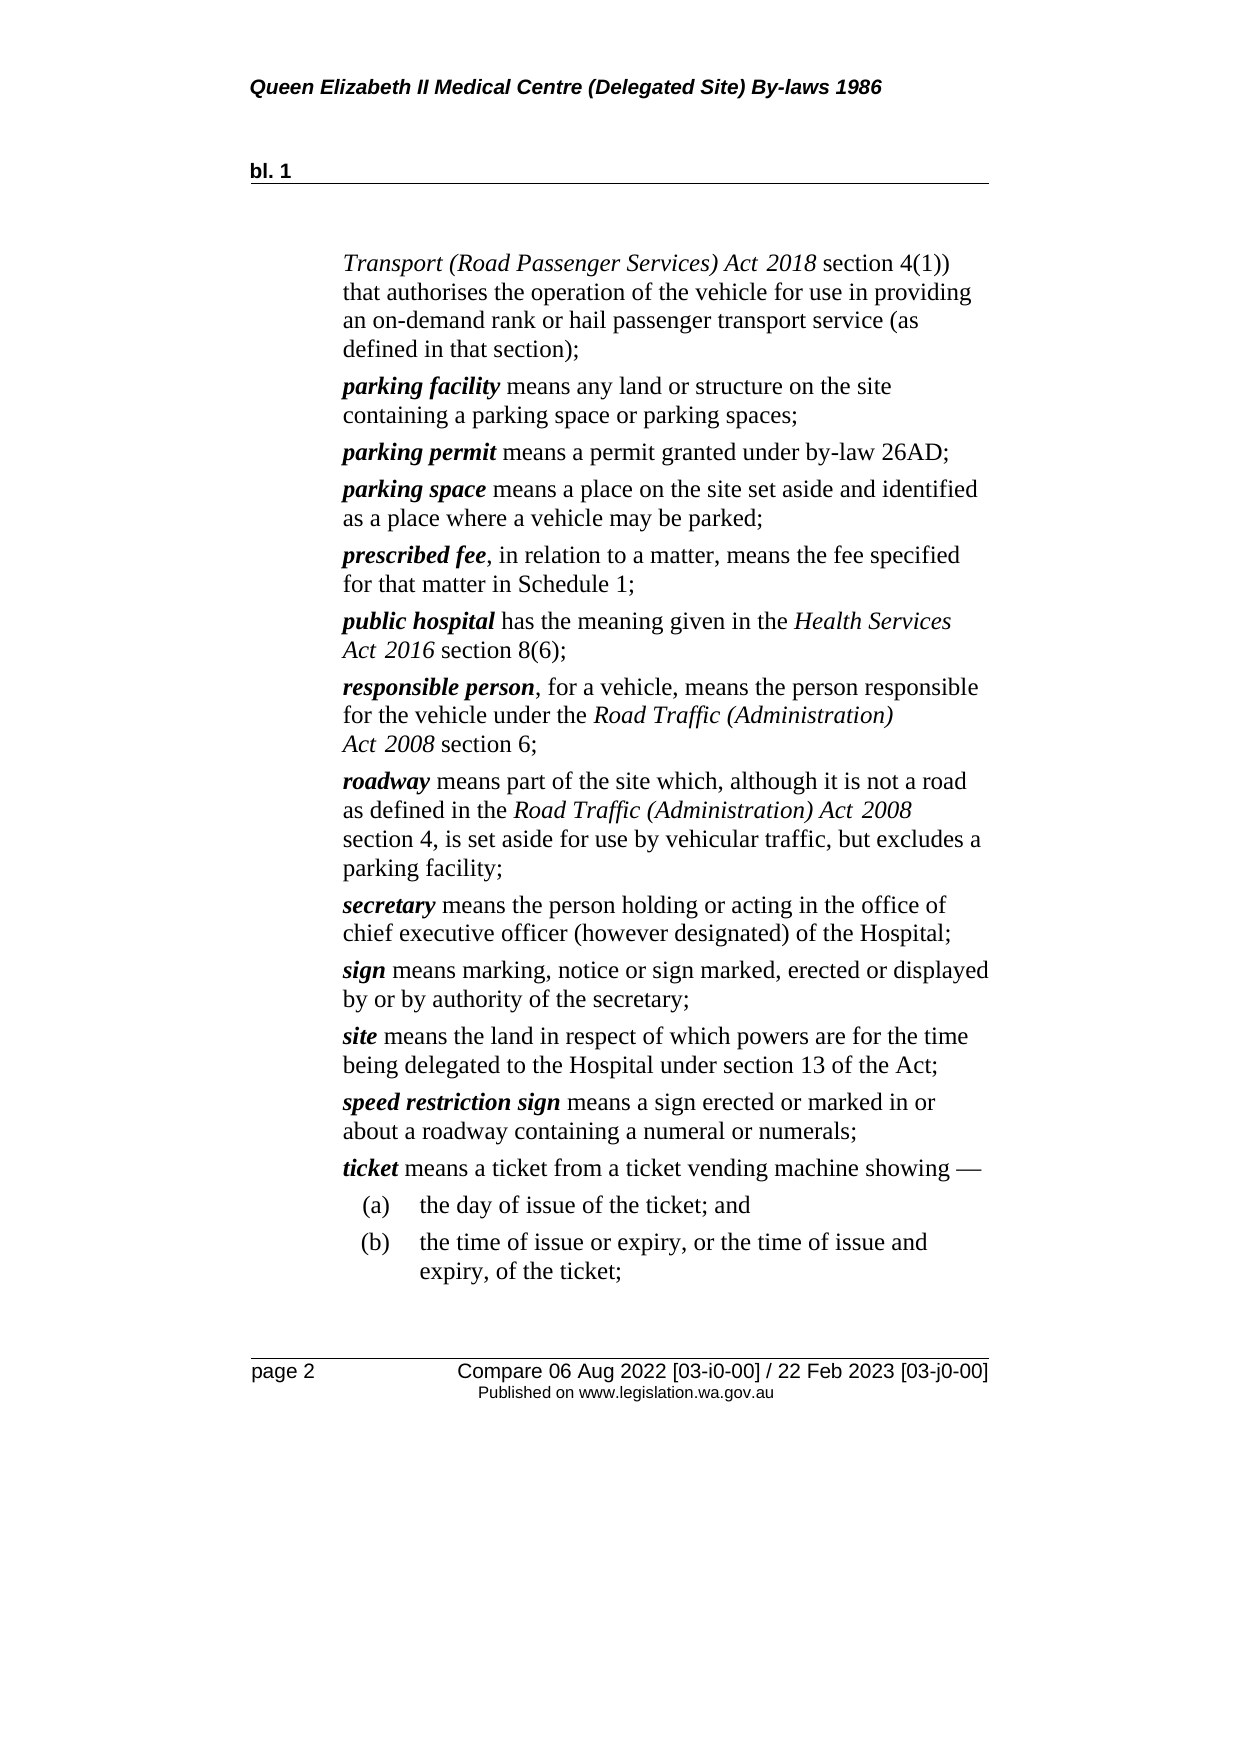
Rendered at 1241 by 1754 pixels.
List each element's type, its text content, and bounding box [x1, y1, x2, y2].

text public hospital has the meaning given in the Health Services Act 2016 section 8(6); [251, 606, 989, 663]
text (b) the time of issue or expiry, or the time of issue and expiry, of the ticket; [251, 1227, 989, 1285]
text ticket means a ticket from a ticket vending machine showing — [251, 1153, 989, 1182]
text (a) the day of issue of the ticket; and [251, 1190, 989, 1219]
text speed restriction sign means a sign erected or marked in or about a roadway containing a numeral or numerals; [251, 1087, 989, 1145]
text sign means marking, notice or sign marked, erected or displayed by or by authority of the secretary; [251, 956, 989, 1013]
text prescribed fee, in relation to a matter, means the fee specified for that matter in Schedule 1; [251, 540, 989, 598]
text roadway means part of the site which, although it is not a road as defined in the Road Traffic (Administration) Act 2008 section 4, is set aside for use by vehicular traffic, but excludes a parking facility; [251, 766, 989, 881]
text secretary means the person holding or acting in the office of chief executive officer (however designated) of the Hospital; [251, 890, 989, 947]
text parking facility means any land or structure on the site containing a parking space or parking spaces; [251, 371, 989, 429]
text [251, 248, 989, 363]
text site means the land in respect of which powers are for the time being delegated to the Hospital under section 13 of the Act; [251, 1021, 989, 1079]
text responsible person, for a vehicle, means the person responsible for the vehicle under the Road Traffic (Administration) Act 2008 section 6; [251, 672, 989, 758]
text parking space means a place on the site set aside and identified as a place where a vehicle may be parked; [251, 474, 989, 532]
text parking permit means a permit granted under by-law 26AD; [251, 437, 989, 466]
